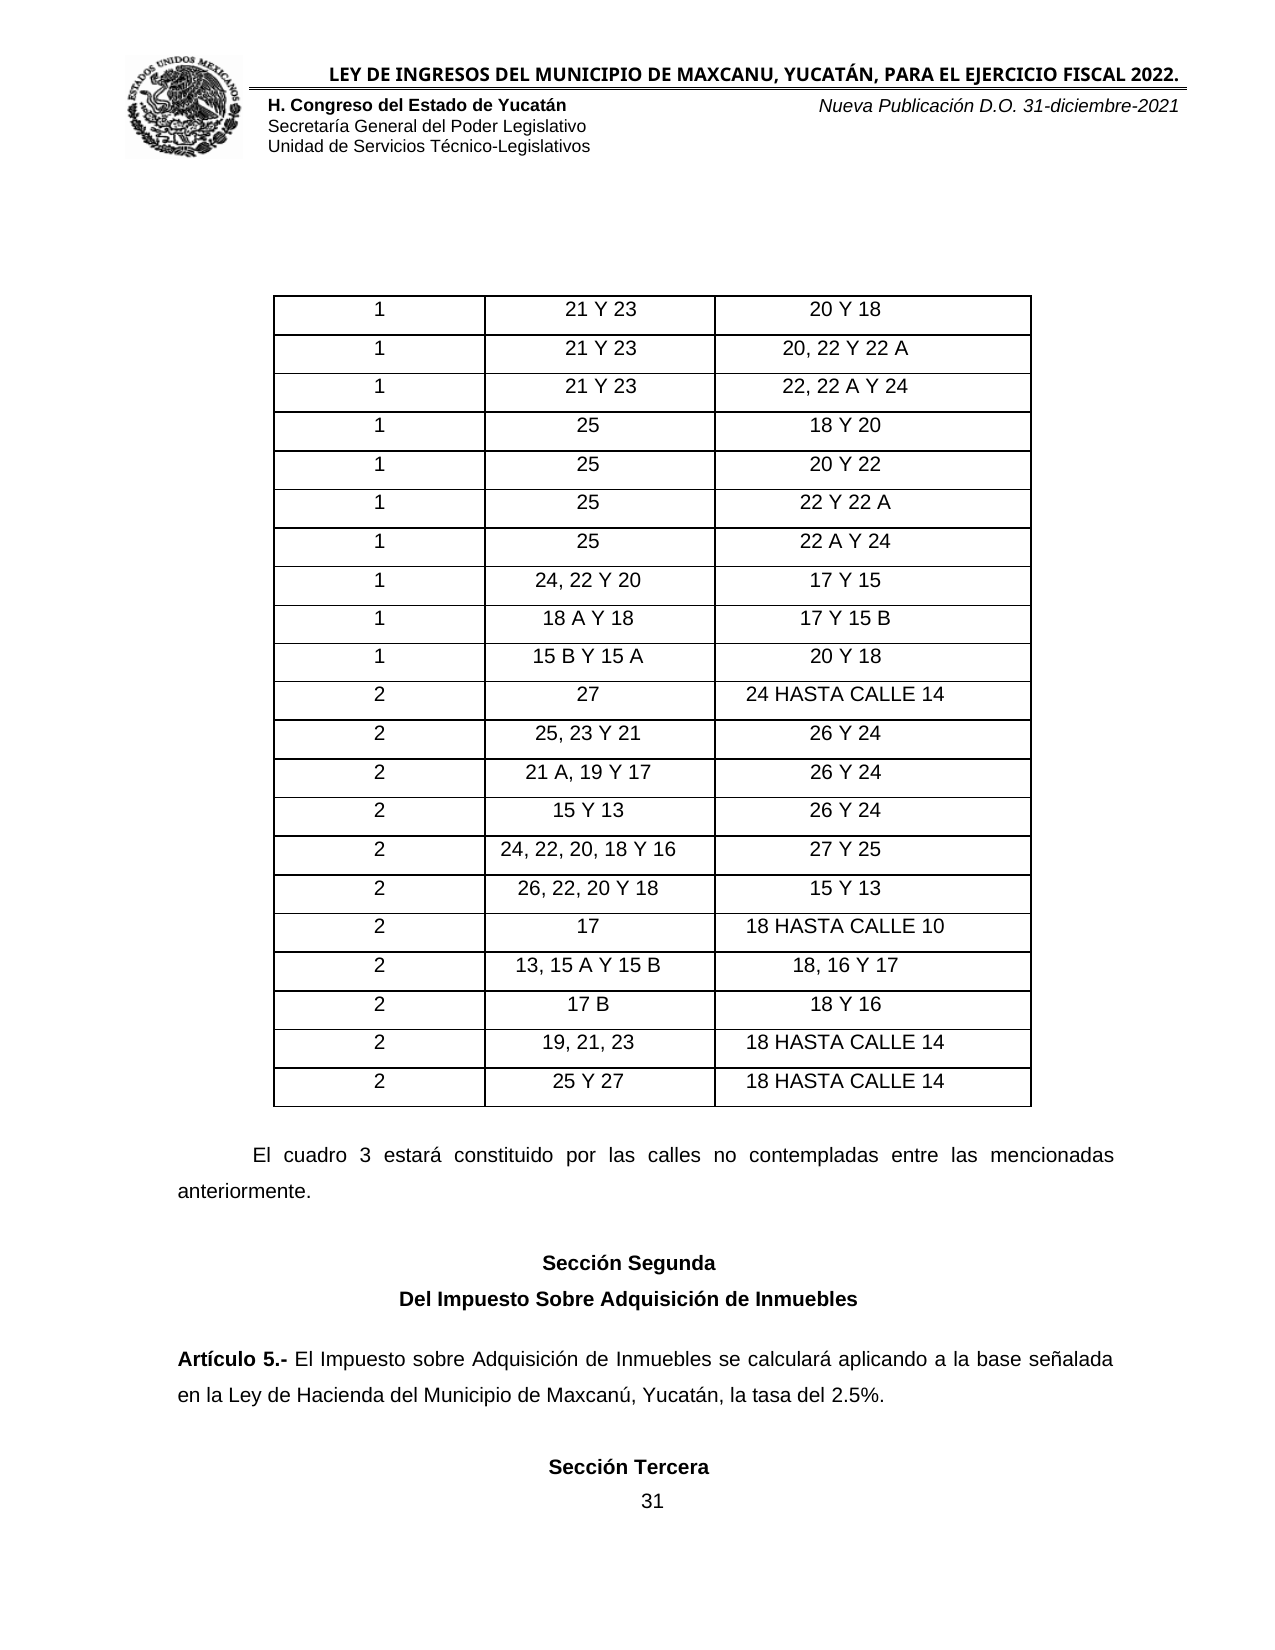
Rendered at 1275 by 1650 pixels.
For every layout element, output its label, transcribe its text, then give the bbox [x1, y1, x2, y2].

table_cell 26 Y 24 [716, 721, 1030, 758]
table_cell 2 [275, 682, 484, 719]
table_cell 1 [275, 374, 484, 411]
table_cell 1 [275, 606, 484, 643]
table_cell 2 [275, 992, 484, 1028]
table_cell 2 [275, 798, 484, 835]
table_cell 2 [275, 760, 484, 797]
table_cell 25 [486, 452, 714, 488]
text Sección Segunda [177, 1251, 1080, 1275]
table_cell 18 Y 16 [716, 992, 1030, 1028]
table_cell 27 [486, 682, 714, 719]
table_cell 25, 23 Y 21 [486, 721, 714, 758]
table_cell 1 [275, 297, 484, 334]
table_cell 18, 16 Y 17 [716, 953, 1030, 990]
table_cell 1 [275, 567, 484, 604]
table_cell 17 Y 15 [716, 567, 1030, 604]
table_cell 20, 22 Y 22 A [716, 336, 1030, 373]
text Artículo 5.- El Impuesto sobre Adquisición de Inmuebles se calculará aplicando a la base señalada en la Ley de Hacienda del Municipio de Maxcanú, Yucatán, la tasa del 2.5%. [177, 1347, 1115, 1407]
table_cell 18 A Y 18 [486, 606, 714, 643]
table_cell 2 [275, 721, 484, 758]
table_cell 13, 15 A Y 15 B [486, 953, 714, 990]
table_cell 21 Y 23 [486, 374, 714, 411]
table_cell 20 Y 18 [716, 297, 1030, 334]
table_cell 17 [486, 914, 714, 951]
table_cell 26 Y 24 [716, 760, 1030, 797]
table_cell 24 HASTA CALLE 14 [716, 682, 1030, 719]
table_cell 25 [486, 490, 714, 527]
table_cell 21 Y 23 [486, 297, 714, 334]
table_cell 21 A, 19 Y 17 [486, 760, 714, 797]
table_cell 1 [275, 336, 484, 373]
table_cell 27 Y 25 [716, 837, 1030, 874]
table_cell 20 Y 22 [716, 452, 1030, 488]
table_cell 19, 21, 23 [486, 1030, 714, 1067]
table_cell 2 [275, 1030, 484, 1067]
table_cell 24, 22 Y 20 [486, 567, 714, 604]
table_cell 18 HASTA CALLE 10 [716, 914, 1030, 951]
table_cell 18 HASTA CALLE 14 [716, 1030, 1030, 1067]
text Del Impuesto Sobre Adquisición de Inmuebles [177, 1287, 1080, 1311]
table_cell 2 [275, 1069, 484, 1106]
table_cell 2 [275, 914, 484, 951]
table_cell 15 Y 13 [486, 798, 714, 835]
table_cell 17 Y 15 B [716, 606, 1030, 643]
table_cell 1 [275, 644, 484, 681]
table_cell 20 Y 18 [716, 644, 1030, 681]
table_cell 22 A Y 24 [716, 529, 1030, 566]
table_cell 2 [275, 953, 484, 990]
table_cell 25 Y 27 [486, 1069, 714, 1106]
table_cell 25 [486, 529, 714, 566]
table_cell 22 Y 22 A [716, 490, 1030, 527]
table_cell 26, 22, 20 Y 18 [486, 876, 714, 913]
table_cell 1 [275, 452, 484, 488]
table_cell 2 [275, 876, 484, 913]
text Sección Tercera [177, 1455, 1080, 1479]
table_cell 2 [275, 837, 484, 874]
table_cell 17 B [486, 992, 714, 1028]
table_cell 25 [486, 413, 714, 450]
table_cell 18 HASTA CALLE 14 [716, 1069, 1030, 1106]
table_cell 1 [275, 413, 484, 450]
table_cell 18 Y 20 [716, 413, 1030, 450]
table_cell 15 Y 13 [716, 876, 1030, 913]
table_cell 24, 22, 20, 18 Y 16 [486, 837, 714, 874]
table_cell 26 Y 24 [716, 798, 1030, 835]
table_cell 15 B Y 15 A [486, 644, 714, 681]
table_cell 21 Y 23 [486, 336, 714, 373]
table_cell 22, 22 A Y 24 [716, 374, 1030, 411]
text El cuadro 3 estará constituido por las calles no contempladas entre las mencionadas anteriormente. [177, 1143, 1115, 1203]
table_cell 1 [275, 529, 484, 566]
table_cell 1 [275, 490, 484, 527]
